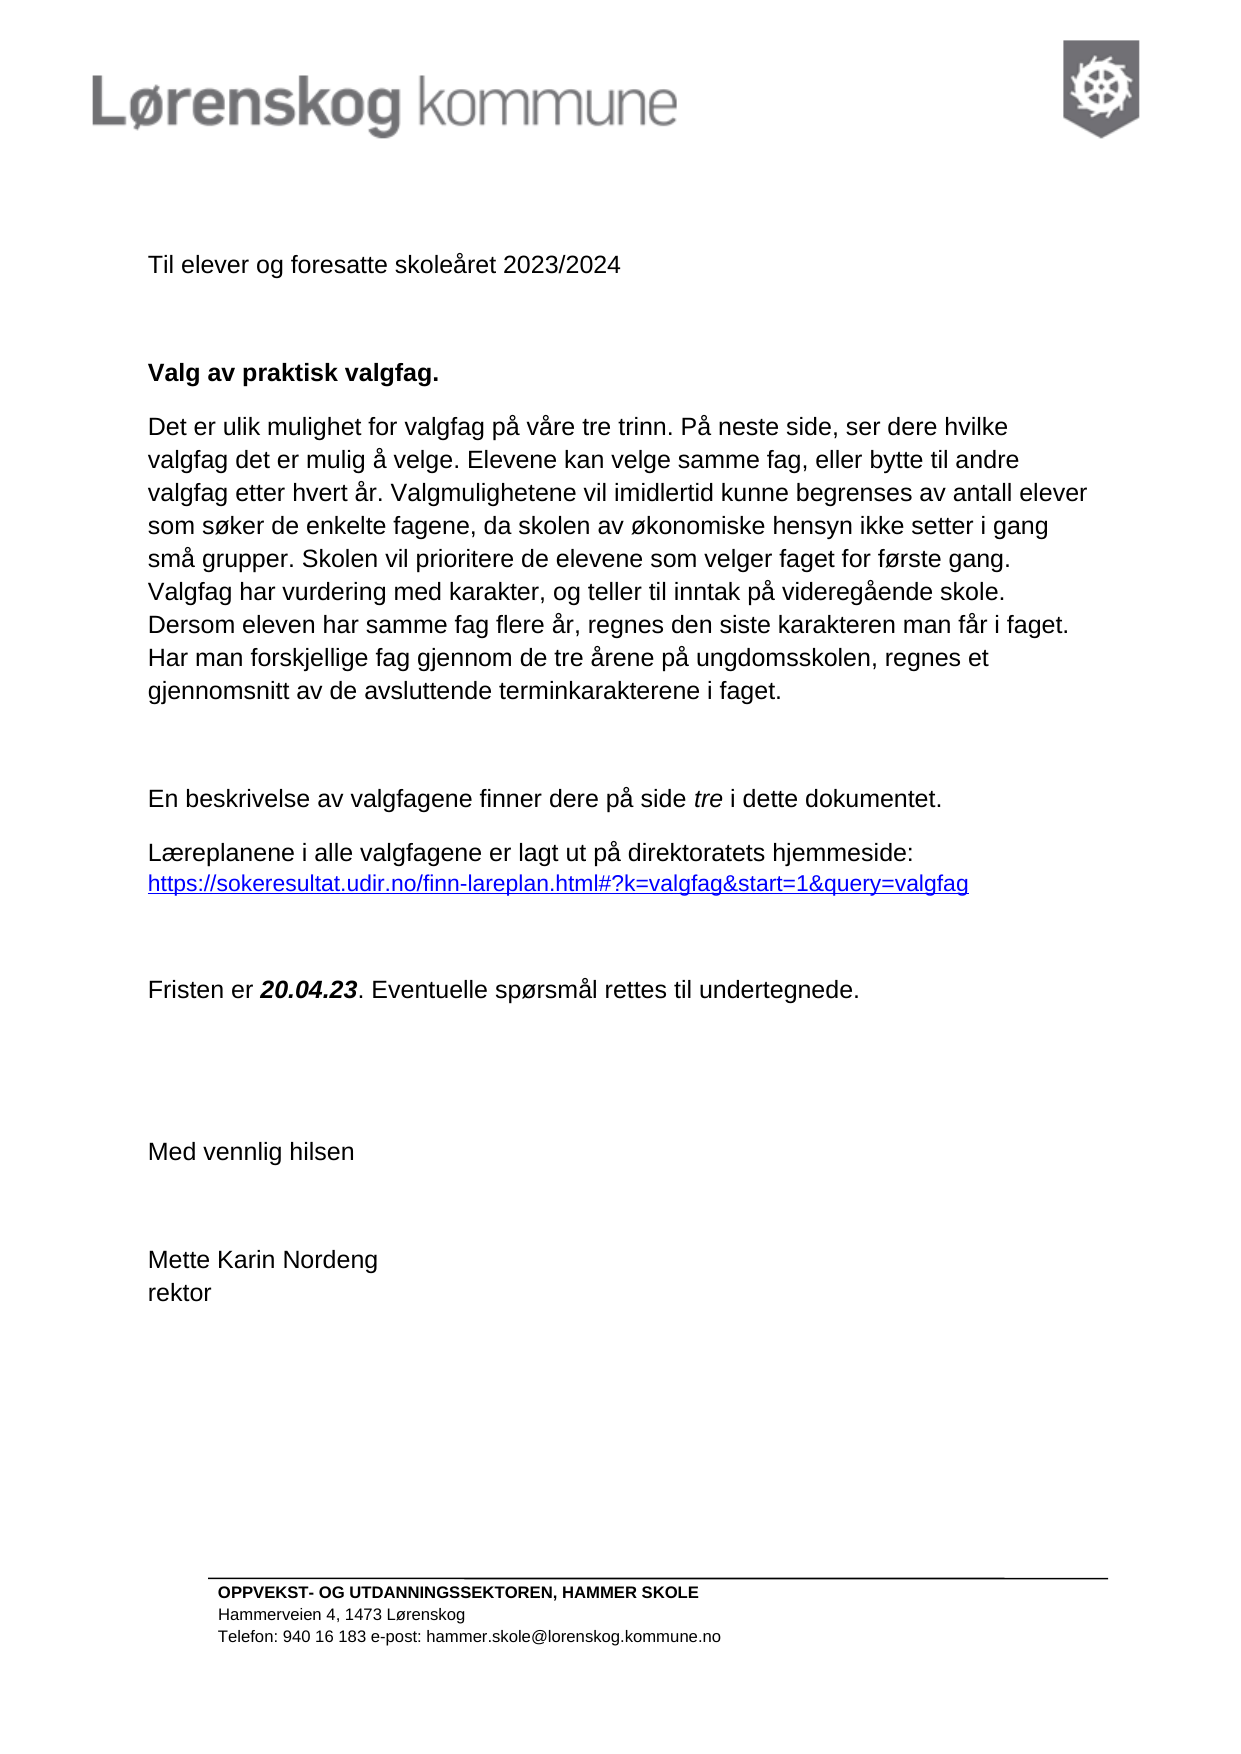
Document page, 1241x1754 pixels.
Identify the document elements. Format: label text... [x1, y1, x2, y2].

text Fristen er 20.04.23. Eventuelle spørsmål rettes til undertegnede. [148, 975, 1093, 1004]
picture [90, 37, 1144, 140]
text rektor [148, 1278, 1093, 1306]
text Læreplanene i alle valgfagene er lagt ut på direktoratets hjemmeside: https://sokeresultat.udir.no/finn-lareplan.html#?k=valgfag&start=1&query=valgfag [148, 838, 1093, 897]
text Med vennlig hilsen [148, 1137, 1093, 1166]
text Det er ulik mulighet for valgfag på våre tre trinn. På neste side, ser dere hvilke valgfag det er mulig å velge. Elevene kan velge samme fag, eller bytte til andre valgfag etter hvert år. Valgmulighetene vil imidlertid kunne begrenses av antall elever som søker de enkelte fagene, da skolen av økonomiske hensyn ikke setter i gang små grupper. Skolen vil prioritere de elevene som velger faget for første gang. Valgfag har vurdering med karakter, og teller til inntak på videregående skole. Dersom eleven har samme fag flere år, regnes den siste karakteren man får i faget. Har man forskjellige fag gjennom de tre årene på ungdomsskolen, regnes et gjennomsnitt av de avsluttende terminkarakterene i faget. [148, 412, 1093, 705]
text Til elever og foresatte skoleåret 2023/2024 [148, 251, 1093, 279]
text Mette Karin Nordeng [148, 1244, 1093, 1273]
text En beskrivelse av valgfagene finner dere på side tre i dette dokumentet. [148, 784, 1093, 813]
text Valg av praktisk valgfag. [148, 358, 1093, 387]
